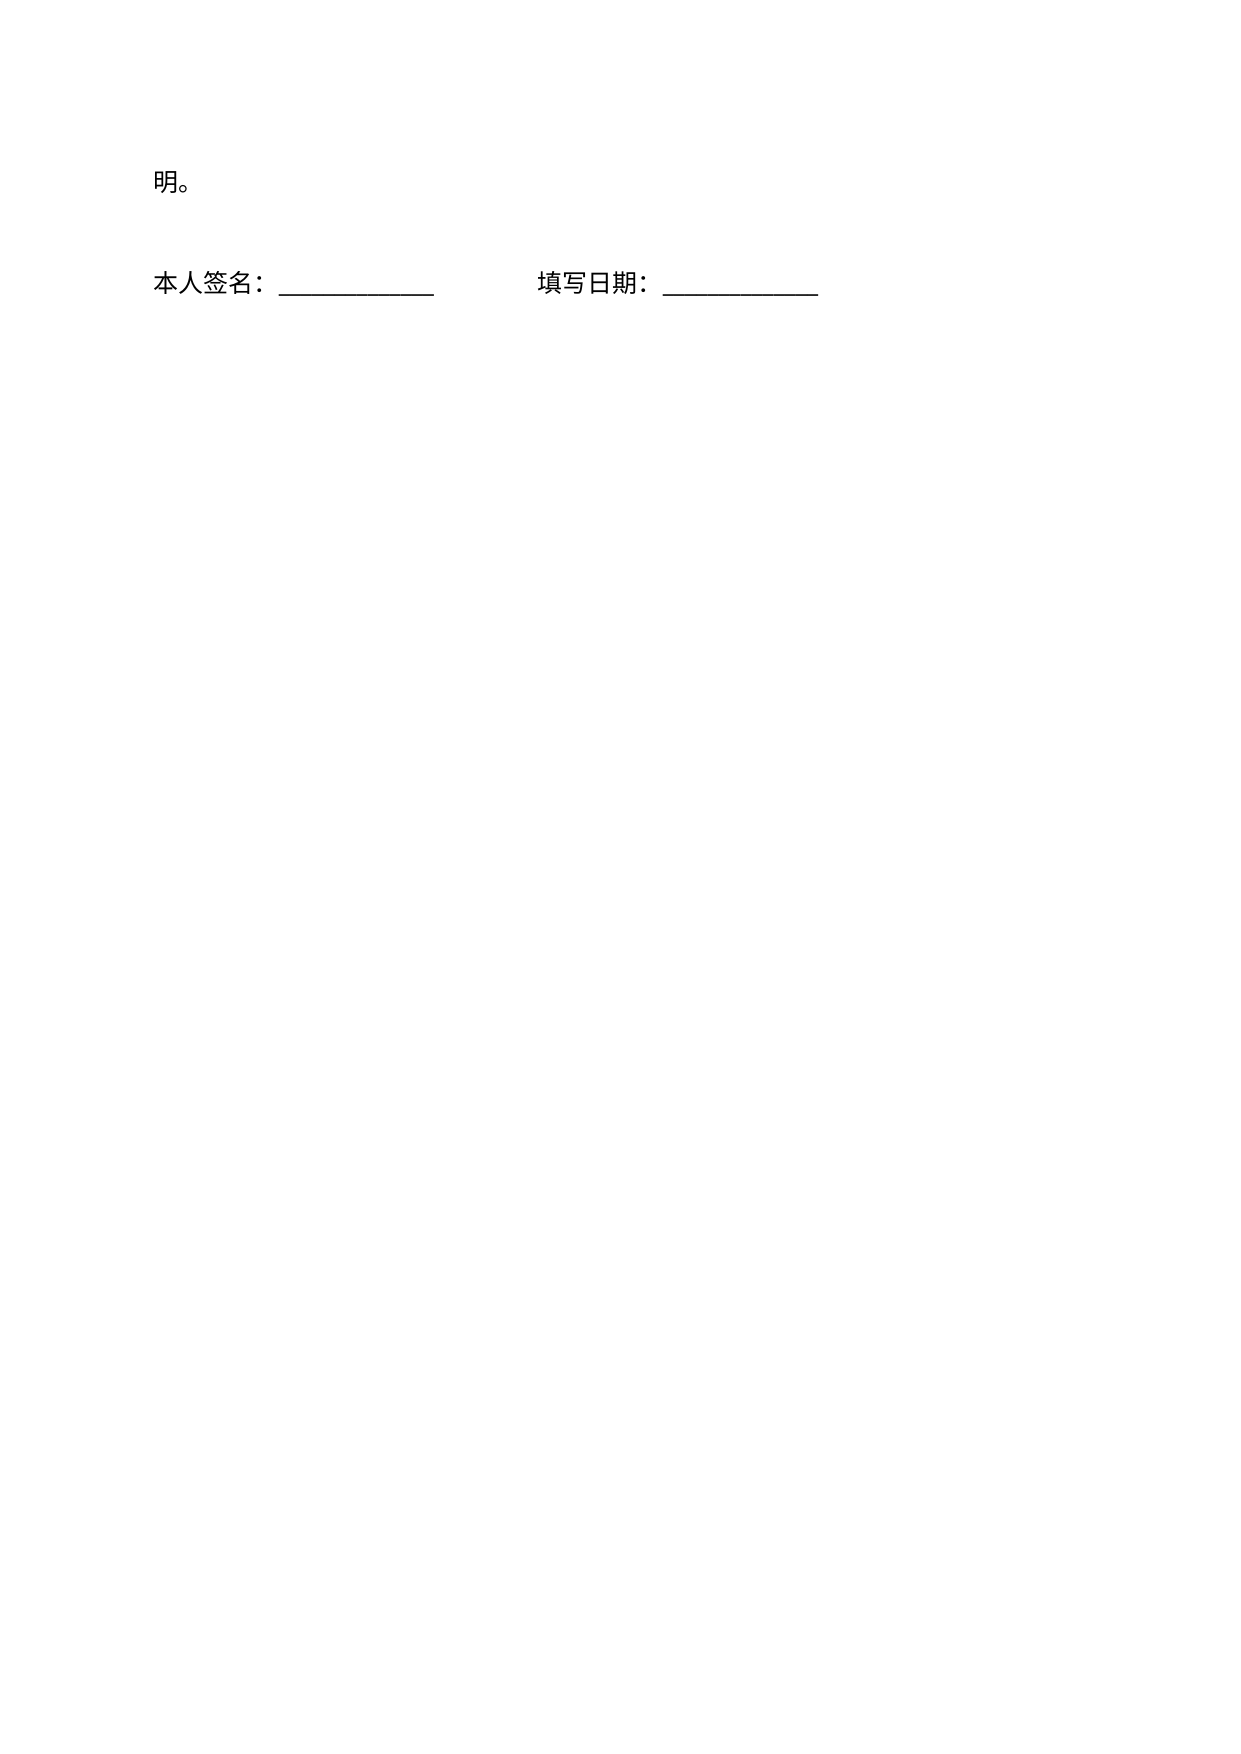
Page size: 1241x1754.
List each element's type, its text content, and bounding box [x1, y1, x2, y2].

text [153, 162, 1087, 198]
text 本人签名：______________ 填写日期：______________ [153, 249, 1087, 314]
